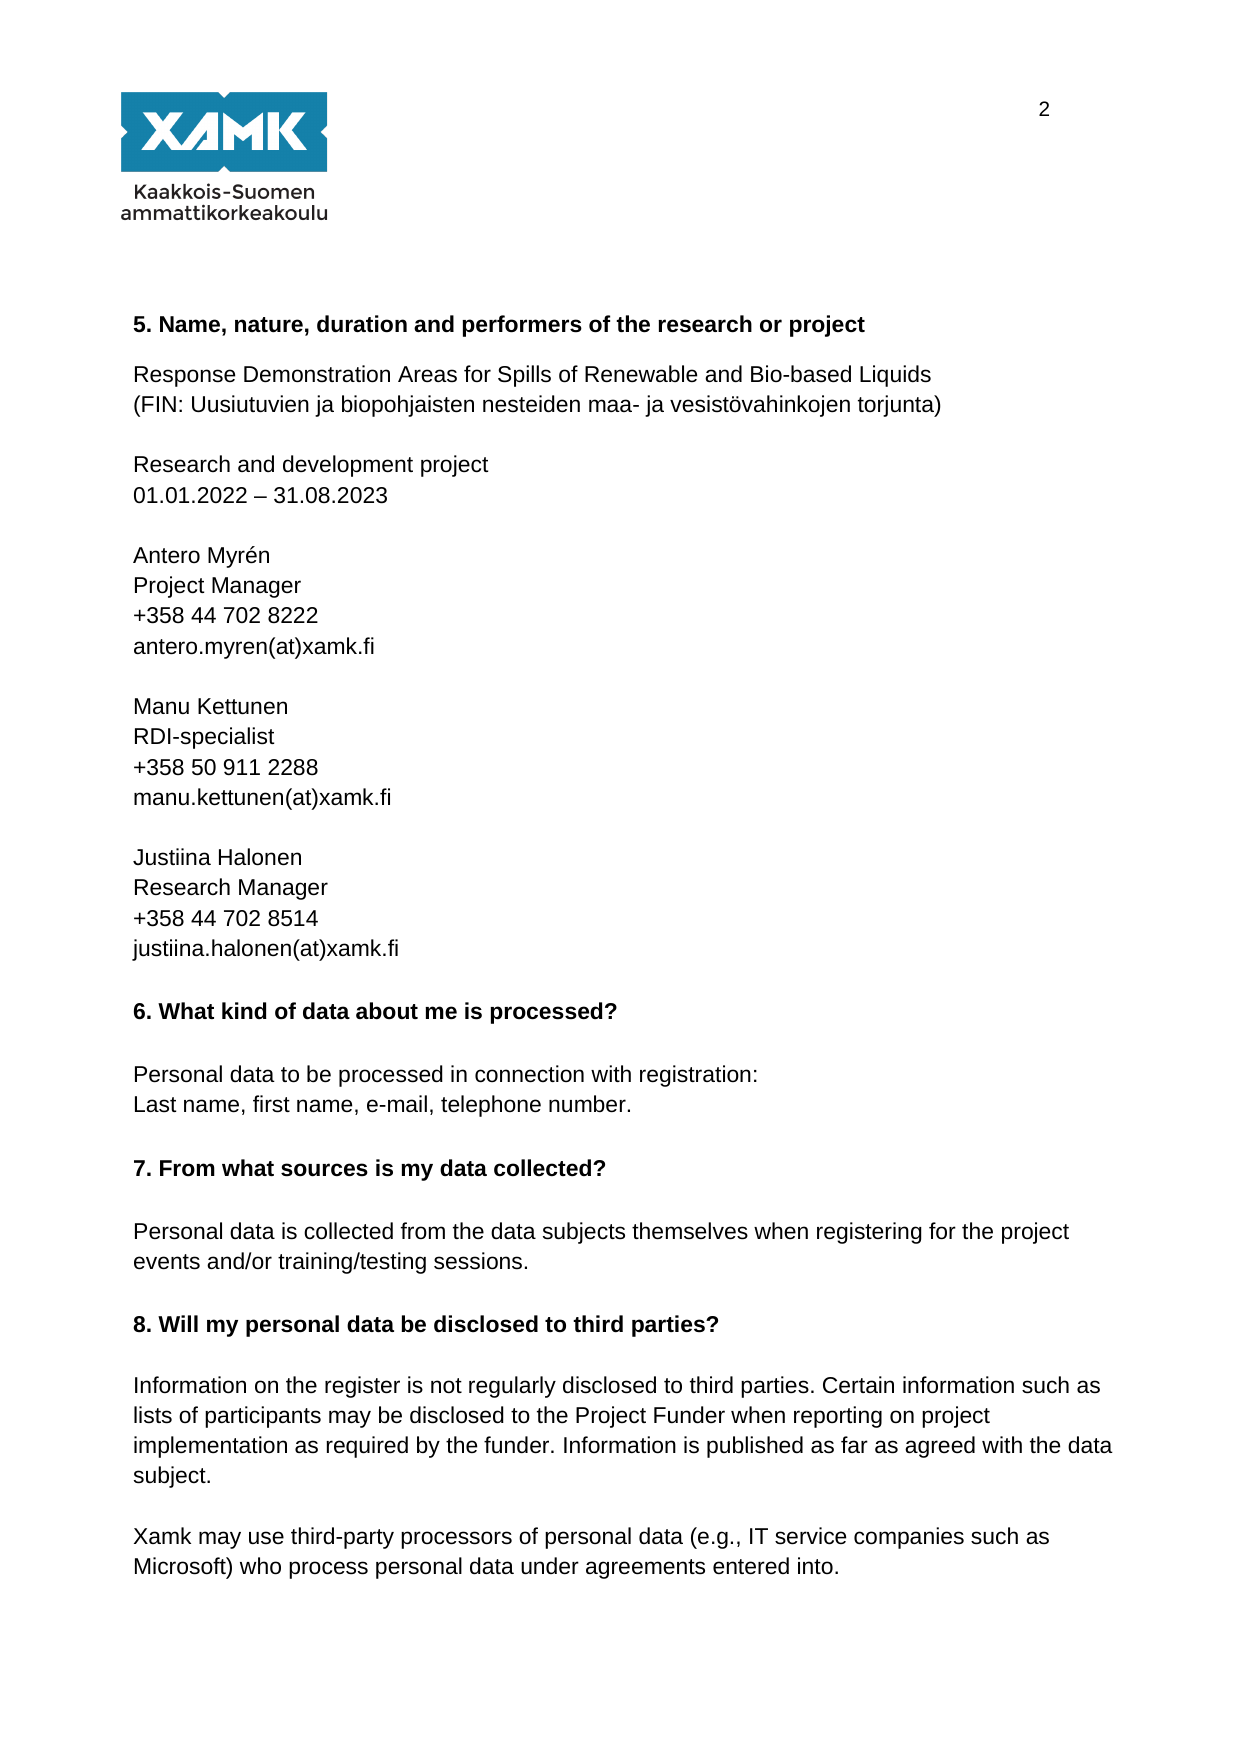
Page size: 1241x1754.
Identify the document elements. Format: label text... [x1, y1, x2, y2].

text 01.01.2022 – 31.08.2023 [133, 482, 1123, 508]
text +358 50 911 2288 [133, 753, 1123, 780]
text Project Manager [133, 572, 1123, 599]
text Research and development project [133, 451, 1123, 478]
text Last name, first name, e-mail, telephone number. [133, 1091, 1123, 1118]
text Response Demonstration Areas for Spills of Renewable and Bio-based Liquids [133, 361, 1123, 387]
text Personal data to be processed in connection with registration: [133, 1061, 1123, 1088]
text 7. From what sources is my data collected? [133, 1155, 1123, 1181]
text +358 44 702 8514 [133, 904, 1123, 931]
text Xamk may use third-party processors of personal data (e.g., IT service companies such as Microsoft) who process personal data under agreements entered into. [133, 1523, 1123, 1579]
text (FIN: Uusiutuvien ja biopohjaisten nesteiden maa- ja vesistövahinkojen torjunta) [133, 391, 1123, 417]
text Information on the register is not regularly disclosed to third parties. Certain information such as lists of participants may be disclosed to the Project Funder when reporting on project implementation as required by the funder. Information is published as far as agreed with the data subject. [133, 1372, 1123, 1489]
text antero.myren(at)xamk.fi [133, 633, 1123, 659]
text Manu Kettunen [133, 693, 1123, 719]
text Antero Myrén [133, 542, 1123, 568]
text Research Manager [133, 874, 1123, 901]
text Personal data is collected from the data subjects themselves when registering for the project events and/or training/testing sessions. [133, 1218, 1123, 1274]
text justiina.halonen(at)xamk.fi [133, 935, 1123, 961]
text Justiina Halonen [133, 844, 1123, 871]
text manu.kettunen(at)xamk.fi [133, 784, 1123, 810]
text 5. Name, nature, duration and performers of the research or project [133, 311, 1123, 337]
text 6. What kind of data about me is processed? [133, 998, 1123, 1024]
text +358 44 702 8222 [133, 602, 1123, 629]
text RDI-specialist [133, 723, 1123, 750]
text 8. Will my personal data be disclosed to third parties? [133, 1311, 1123, 1338]
